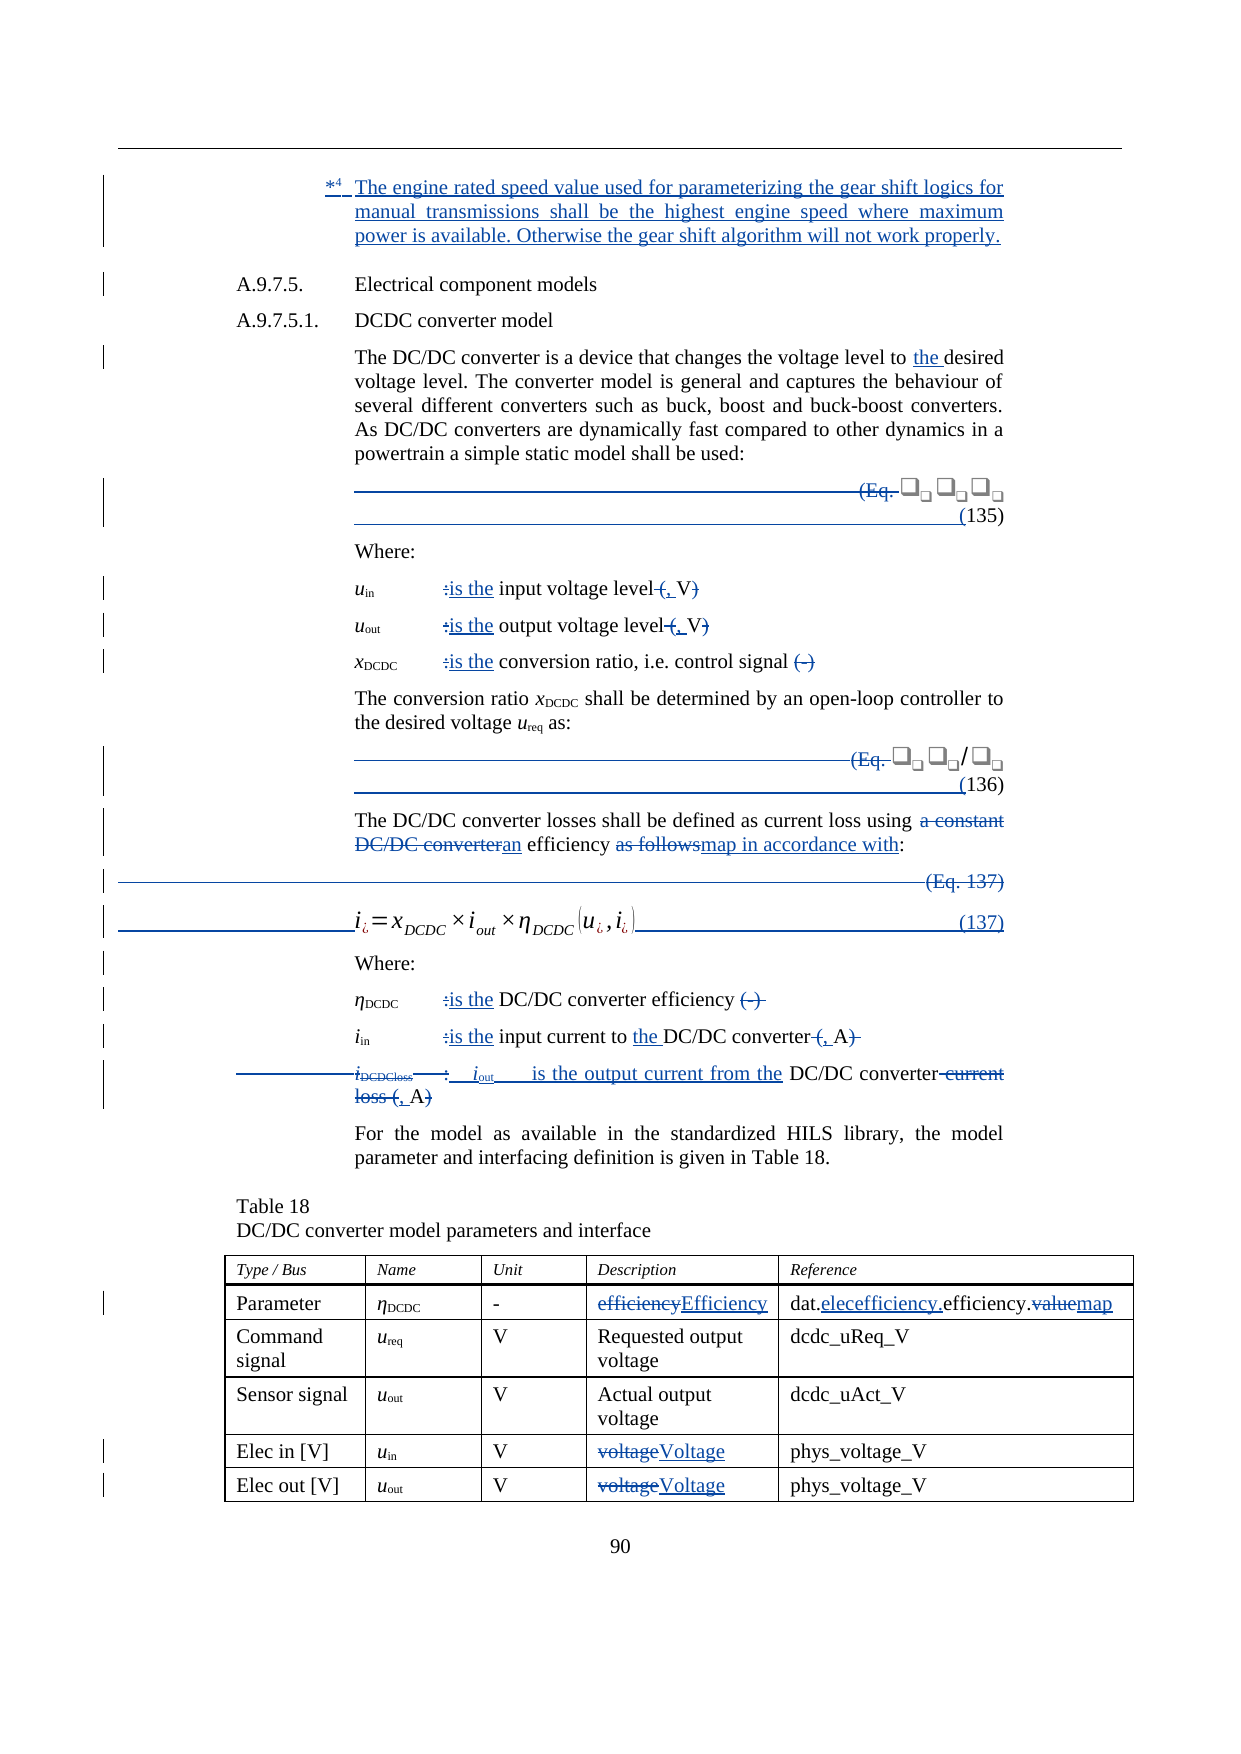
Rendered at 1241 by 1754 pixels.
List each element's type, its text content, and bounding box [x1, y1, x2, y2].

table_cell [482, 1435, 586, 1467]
text A.9.7.5.1. DCDC converter model [236, 308, 1004, 332]
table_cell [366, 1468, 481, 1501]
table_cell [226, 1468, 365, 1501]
text The DC/DC converter is a device that changes the voltage level to desired voltage level. The converter model is general and captures the behaviour of several different converters such as buck, boost and buck-boost converters. As DC/DC converters are dynamically fast compared to other dynamics in a powertrain a simple static model shall be used: [236, 345, 1004, 465]
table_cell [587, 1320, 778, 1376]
subtitle DC/DC converter model parameters and interface [236, 1218, 1122, 1242]
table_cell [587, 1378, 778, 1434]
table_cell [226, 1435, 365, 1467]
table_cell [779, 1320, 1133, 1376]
text xDCDC conversion ratio, i.e. control signal [236, 649, 1004, 673]
text ηDCDC DC/DC converter efficiency [236, 987, 1004, 1011]
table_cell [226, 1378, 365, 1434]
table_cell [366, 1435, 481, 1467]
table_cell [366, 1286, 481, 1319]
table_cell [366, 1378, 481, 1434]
text 135) [118, 478, 1004, 527]
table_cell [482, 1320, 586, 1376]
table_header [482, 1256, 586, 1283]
text uout output voltage levelV [236, 613, 1004, 637]
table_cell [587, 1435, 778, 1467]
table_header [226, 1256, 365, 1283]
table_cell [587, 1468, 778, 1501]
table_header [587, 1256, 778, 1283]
text For the model as available in the standardized HILS library, the model parameter and interfacing definition is given in Table 18. [236, 1121, 1004, 1169]
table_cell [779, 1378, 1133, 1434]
text The DC/DC converter losses shall be defined as current loss using efficiency : [236, 808, 1004, 856]
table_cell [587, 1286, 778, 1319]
text Where: [236, 951, 1004, 975]
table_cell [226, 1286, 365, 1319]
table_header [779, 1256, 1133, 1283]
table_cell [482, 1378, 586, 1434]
text 136) [118, 746, 1004, 796]
text DC/DC converterA [236, 1060, 1004, 1108]
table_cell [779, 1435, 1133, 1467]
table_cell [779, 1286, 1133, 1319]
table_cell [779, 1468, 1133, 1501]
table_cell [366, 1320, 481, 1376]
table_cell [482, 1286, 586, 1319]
text The conversion ratio xDCDC shall be determined by an open-loop controller to the desired voltage ureq as: [236, 686, 1004, 734]
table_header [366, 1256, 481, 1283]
subtitle Table 18 [236, 1194, 1122, 1218]
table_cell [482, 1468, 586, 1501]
text iin input current to DC/DC converterA [236, 1024, 1004, 1048]
text A.9.7.5. Electrical component models [236, 272, 1004, 296]
text uin input voltage levelV [236, 576, 1004, 600]
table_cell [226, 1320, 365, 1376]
text Where: [236, 539, 1004, 563]
